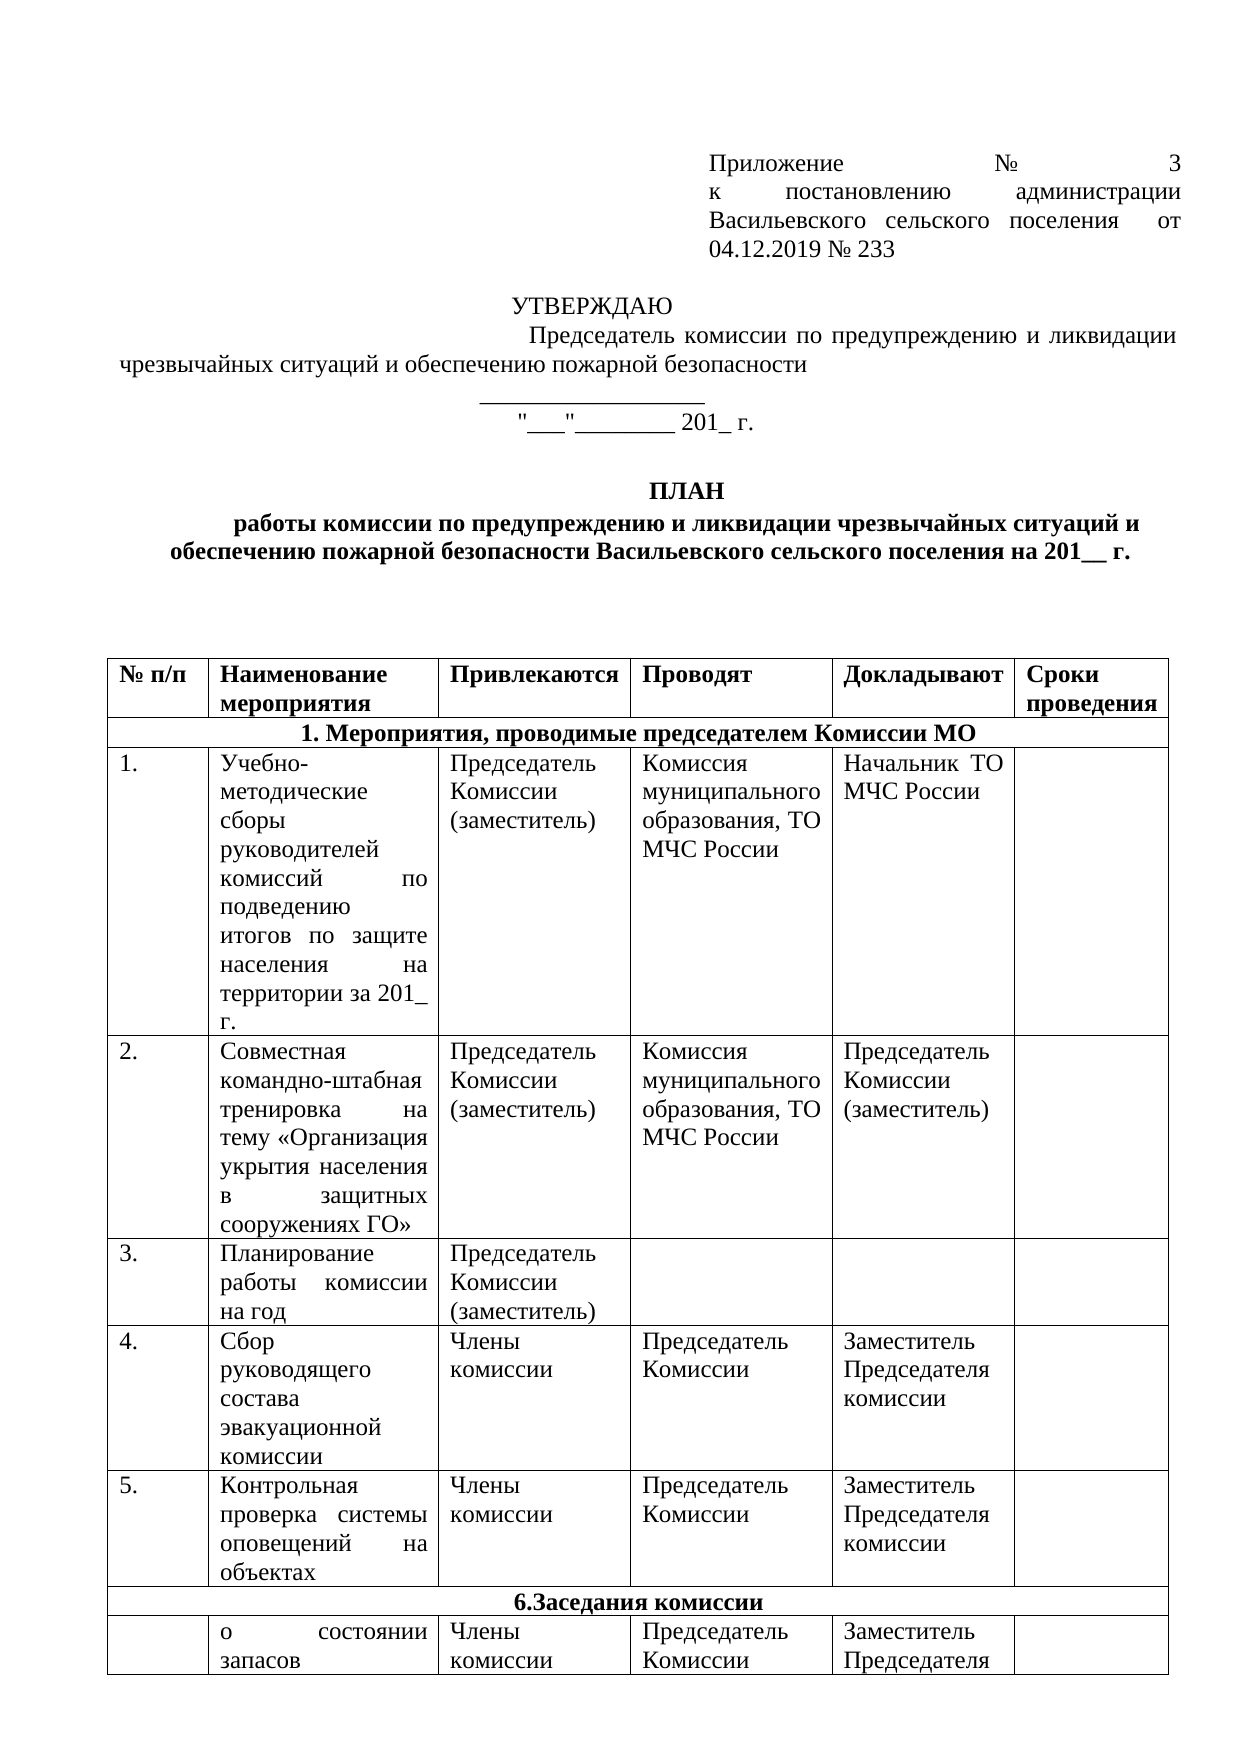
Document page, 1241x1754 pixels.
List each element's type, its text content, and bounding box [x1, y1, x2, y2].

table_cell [631, 1616, 832, 1674]
table_cell 5. [108, 1471, 208, 1586]
table_header № п/п [108, 659, 208, 717]
table_header Докладывают [833, 659, 1014, 717]
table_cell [209, 1616, 438, 1674]
table_cell [1015, 1036, 1168, 1237]
text работы комиссии по предупреждению и ликвидации чрезвычайных ситуаций и обеспечению пожарной безопасности Васильевского сельского поселения на 201__ г. [119, 508, 1181, 565]
table_cell Председатель Комиссии (заместитель) [439, 1239, 630, 1325]
table_cell [108, 1616, 208, 1674]
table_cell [833, 1616, 1014, 1674]
table_cell Председатель Комиссии [631, 1326, 832, 1469]
table_cell Сбор руководящего состава эвакуационной комиссии [209, 1326, 438, 1469]
table_cell Начальник ТО МЧС России [833, 748, 1014, 1035]
text Председатель комиссии по предупреждению и ликвидации чрезвычайных ситуаций и обеспечению пожарной безопасности [119, 320, 1181, 377]
table_cell Заместитель Председателя комиссии [833, 1471, 1014, 1586]
table_cell Члены комиссии [439, 1616, 630, 1674]
table_cell Председатель Комиссии (заместитель) [439, 1036, 630, 1237]
table_cell [631, 1239, 832, 1325]
table_cell 3. [108, 1239, 208, 1325]
table_cell Учебно-методические сборы руководителей комиссий по подведению итогов по защите населения на территории за 201_ г. [209, 748, 438, 1035]
table_header Привлекаются [439, 659, 630, 717]
table_cell Комиссия муниципального образования, ТО МЧС России [631, 748, 832, 1035]
table_cell 6.Заседания комиссии [108, 1587, 1168, 1615]
table_cell [1015, 1326, 1168, 1469]
text "___"________ 201_ г. [119, 407, 1181, 436]
table_cell Контрольная проверка системы оповещений на объектах [209, 1471, 438, 1586]
table_cell [1015, 1471, 1168, 1586]
text __________________ [119, 378, 1181, 407]
table_cell [1015, 1239, 1168, 1325]
table_cell [833, 1239, 1014, 1325]
table_cell Комиссия муниципального образования, ТО МЧС России [631, 1036, 832, 1237]
table_cell Председатель Комиссии [631, 1471, 832, 1586]
table_header Проводят [631, 659, 832, 717]
text ПЛАН [119, 476, 1181, 505]
table_cell Заместитель Председателя комиссии [833, 1326, 1014, 1469]
table_cell Члены комиссии [439, 1471, 630, 1586]
table_header Наименование мероприятия [209, 659, 438, 717]
table_cell [1015, 748, 1168, 1035]
table_cell 1. [108, 748, 208, 1035]
text Приложение № 3 к постановлению администрации Васильевского сельского поселения от 04.12.2019 № 233 [709, 148, 1181, 263]
text УТВЕРЖДАЮ [119, 291, 1181, 319]
table_cell 1. Мероприятия, проводимые председателем Комиссии МО [108, 718, 1168, 747]
table_cell [1015, 1616, 1168, 1674]
table_cell Совместная командно-штабная тренировка на тему «Организация укрытия населения в защитных сооружениях ГО» [209, 1036, 438, 1237]
table_header Сроки проведения [1015, 659, 1168, 717]
table_cell 4. [108, 1326, 208, 1469]
table_cell Председатель Комиссии (заместитель) [833, 1036, 1014, 1237]
table_cell Члены комиссии [439, 1326, 630, 1469]
table_cell 2. [108, 1036, 208, 1237]
table_cell Планирование работы комиссии на год [209, 1239, 438, 1325]
table_cell Председатель Комиссии (заместитель) [439, 748, 630, 1035]
